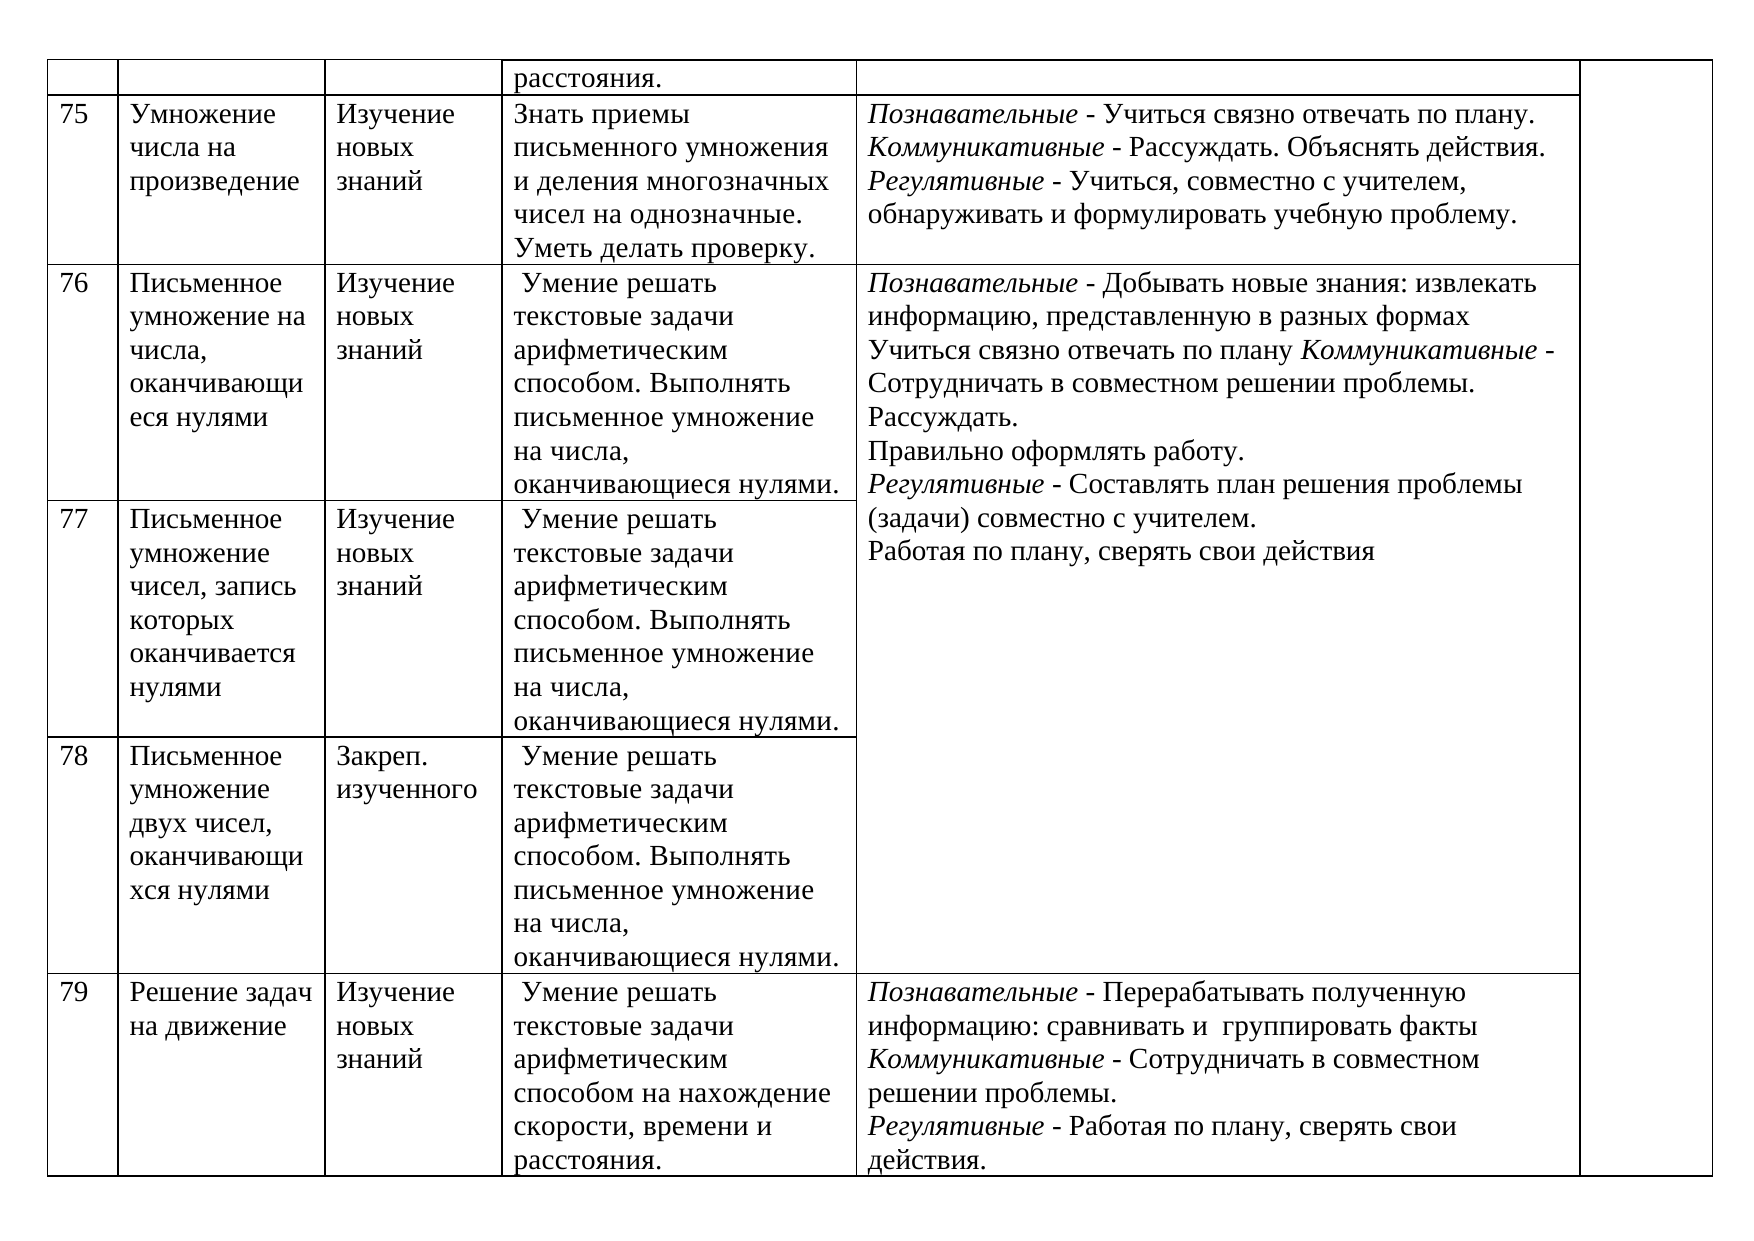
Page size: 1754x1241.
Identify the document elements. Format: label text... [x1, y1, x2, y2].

table_cell Знать приемы письменного умножения и деления многозначных чисел на однозначные. Уметь делать проверку. [503, 96, 856, 263]
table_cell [326, 60, 501, 94]
table_cell Письменное умножение на числа, оканчивающиеся нулями [119, 265, 324, 500]
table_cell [326, 96, 501, 263]
table_cell Познавательные - Учиться связно отвечать по плану. Коммуникативные - Рассуждать. Объяснять действия. Регулятивные - Учиться, совместно с учителем, обнаруживать и формулировать учебную проблему. [857, 96, 1579, 263]
table_cell Изучение новых знаний [326, 265, 501, 500]
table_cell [119, 974, 324, 1175]
table_cell 75 [48, 96, 117, 263]
table_cell Умение решать текстовые задачи арифметическим способом. Выполнять письменное умножение на числа, оканчивающиеся нулями. [503, 501, 856, 736]
table_cell 79 [48, 974, 117, 1175]
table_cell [503, 974, 856, 1175]
table_cell Умение решать текстовые задачи арифметическим способом. Выполнять письменное умножение на числа, оканчивающиеся нулями. [503, 265, 856, 500]
table_cell Письменное умножение чисел, запись которых оканчивается нулями [119, 501, 324, 736]
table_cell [326, 974, 501, 1175]
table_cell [503, 61, 856, 94]
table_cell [119, 60, 324, 94]
table_cell Умножение числа на произведение [119, 96, 324, 263]
table_cell Изучение новых знаний [326, 501, 501, 736]
table_cell 76 [48, 265, 117, 500]
table_cell 78 [48, 738, 117, 972]
table_cell 74 [48, 60, 117, 94]
table_cell 77 [48, 501, 117, 736]
table_cell Письменное умножение двух чисел, оканчивающихся нулями [119, 738, 324, 972]
table_cell Познавательные - Добывать новые знания: извлекать информацию, представленную в разных формах Учиться связно отвечать по плану Коммуникативные - Сотрудничать в совместном решении проблемы. Рассуждать. Правильно оформлять работу. Регулятивные - Составлять план решения проблемы (задачи) совместно с учителем. Работая по плану, сверять свои действия [857, 265, 1579, 972]
table_cell Закреп. изученного [326, 738, 501, 972]
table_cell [857, 974, 1579, 1175]
table_cell Умение решать текстовые задачи арифметическим способом. Выполнять письменное умножение на числа, оканчивающиеся нулями. [503, 738, 856, 972]
